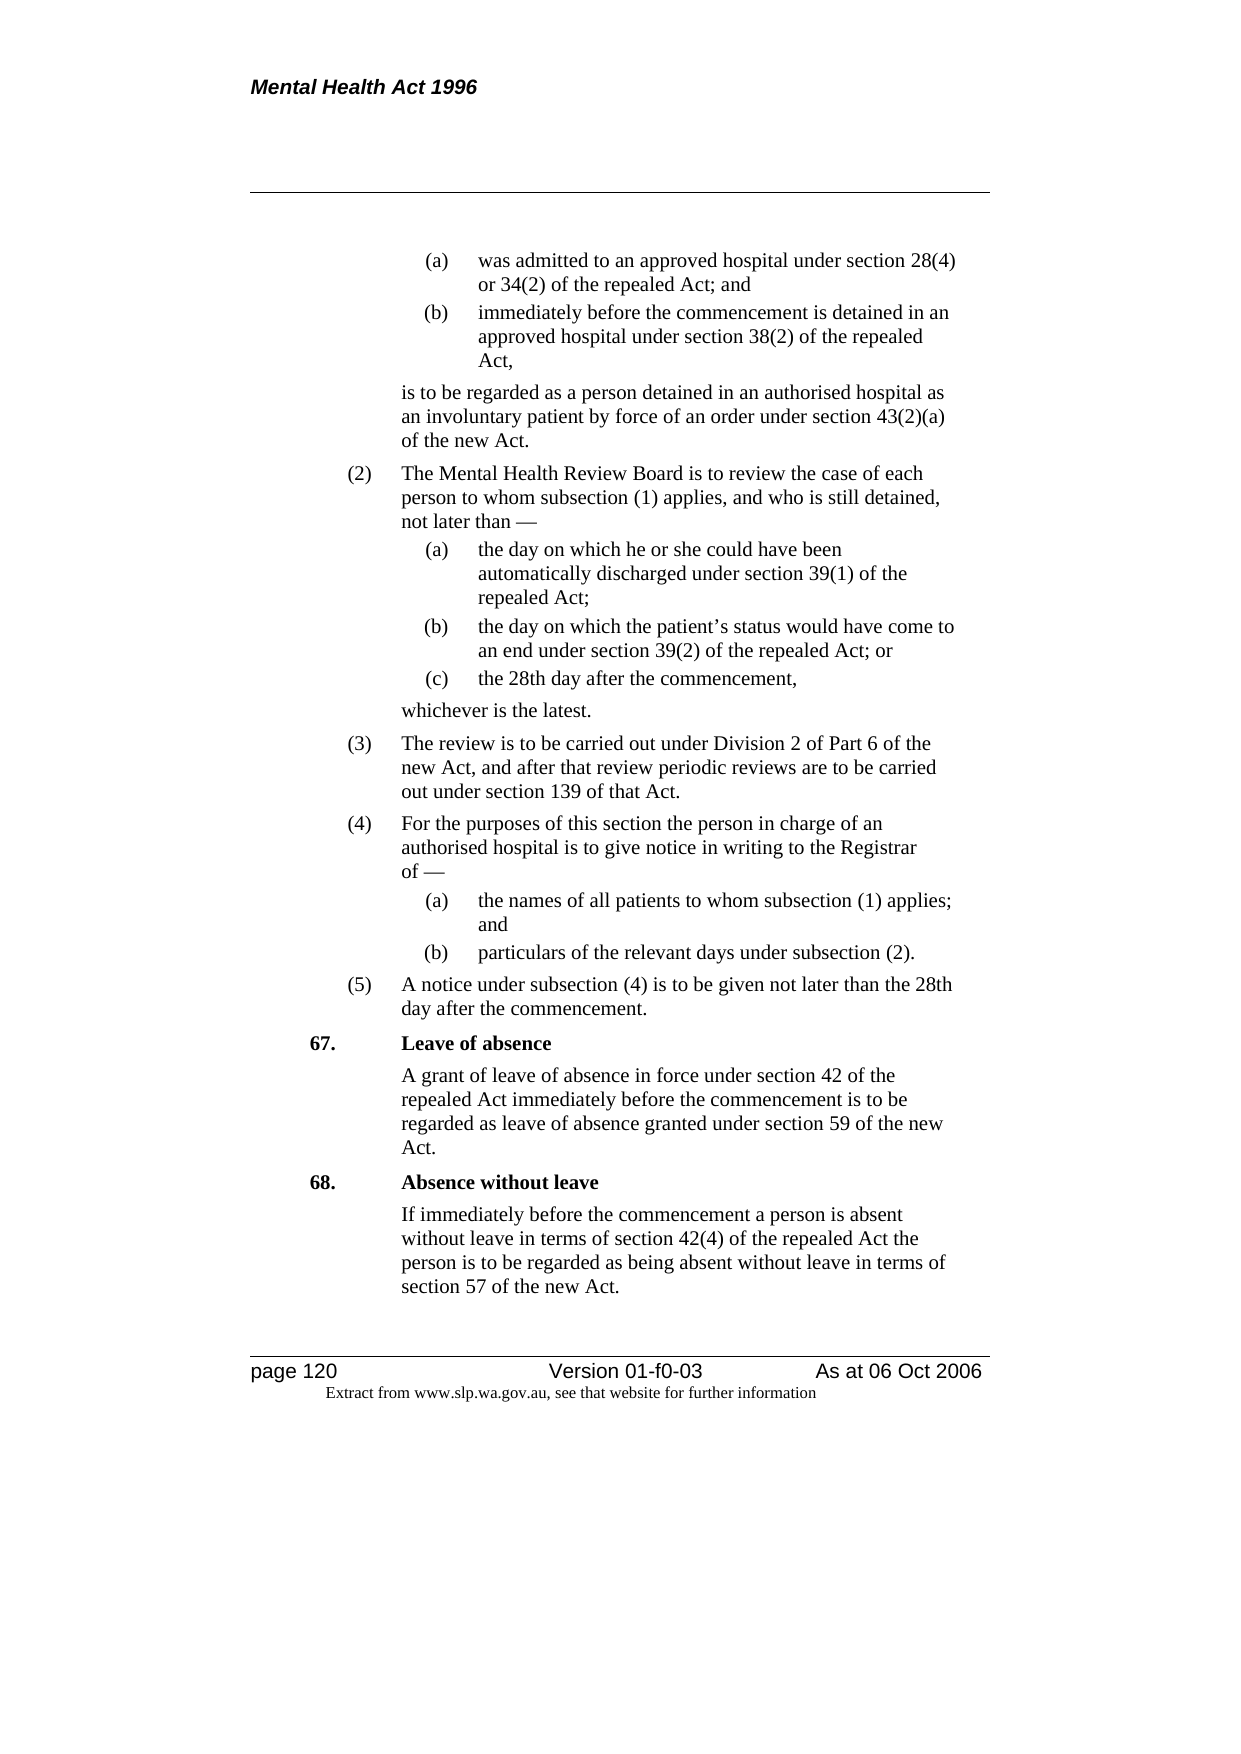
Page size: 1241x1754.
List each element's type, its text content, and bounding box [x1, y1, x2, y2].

text (3) The review is to be carried out under Division 2 of Part 6 of the new Act, and after that review periodic reviews are to be carried out under section 139 of that Act. [312, 731, 960, 803]
text (2) The Mental Health Review Board is to review the case of each person to whom subsection (1) applies, and who is still detained, not later than — [312, 461, 960, 533]
text (a) the names of all patients to whom subsection (1) applies; and [389, 887, 960, 936]
text (b) particulars of the relevant days under subsection (2). [389, 940, 960, 964]
text (4) For the purposes of this section the person in charge of an authorised hospital is to give notice in writing to the Registrar of — [312, 811, 960, 883]
text (b) the day on which the patient’s status would have come to an end under section 39(2) of the repealed Act; or [389, 613, 960, 662]
text is to be regarded as a person detained in an authorised hospital as an involuntary patient by force of an order under section 43(2)(a) of the new Act. [312, 380, 960, 452]
text (a) the day on which he or she could have been automatically discharged under section 39(1) of the repealed Act; [389, 537, 960, 609]
subtitle 68. Absence without leave [309, 1170, 960, 1194]
text If immediately before the commencement a person is absent without leave in terms of section 42(4) of the repealed Act the person is to be regarded as being absent without leave in terms of section 57 of the new Act. [312, 1202, 960, 1298]
text (5) A notice under subsection (4) is to be given not later than the 28th day after the commencement. [312, 972, 960, 1020]
text (c) the 28th day after the commencement, [389, 666, 960, 690]
text whichever is the latest. [312, 698, 960, 722]
text (a) was admitted to an approved hospital under section 28(4) or 34(2) of the repealed Act; and [389, 247, 960, 296]
subtitle 67. Leave of absence [309, 1031, 960, 1055]
text (b) immediately before the commencement is detained in an approved hospital under section 38(2) of the repealed Act, [389, 300, 960, 372]
text A grant of leave of absence in force under section 42 of the repealed Act immediately before the commencement is to be regarded as leave of absence granted under section 59 of the new Act. [312, 1063, 960, 1159]
